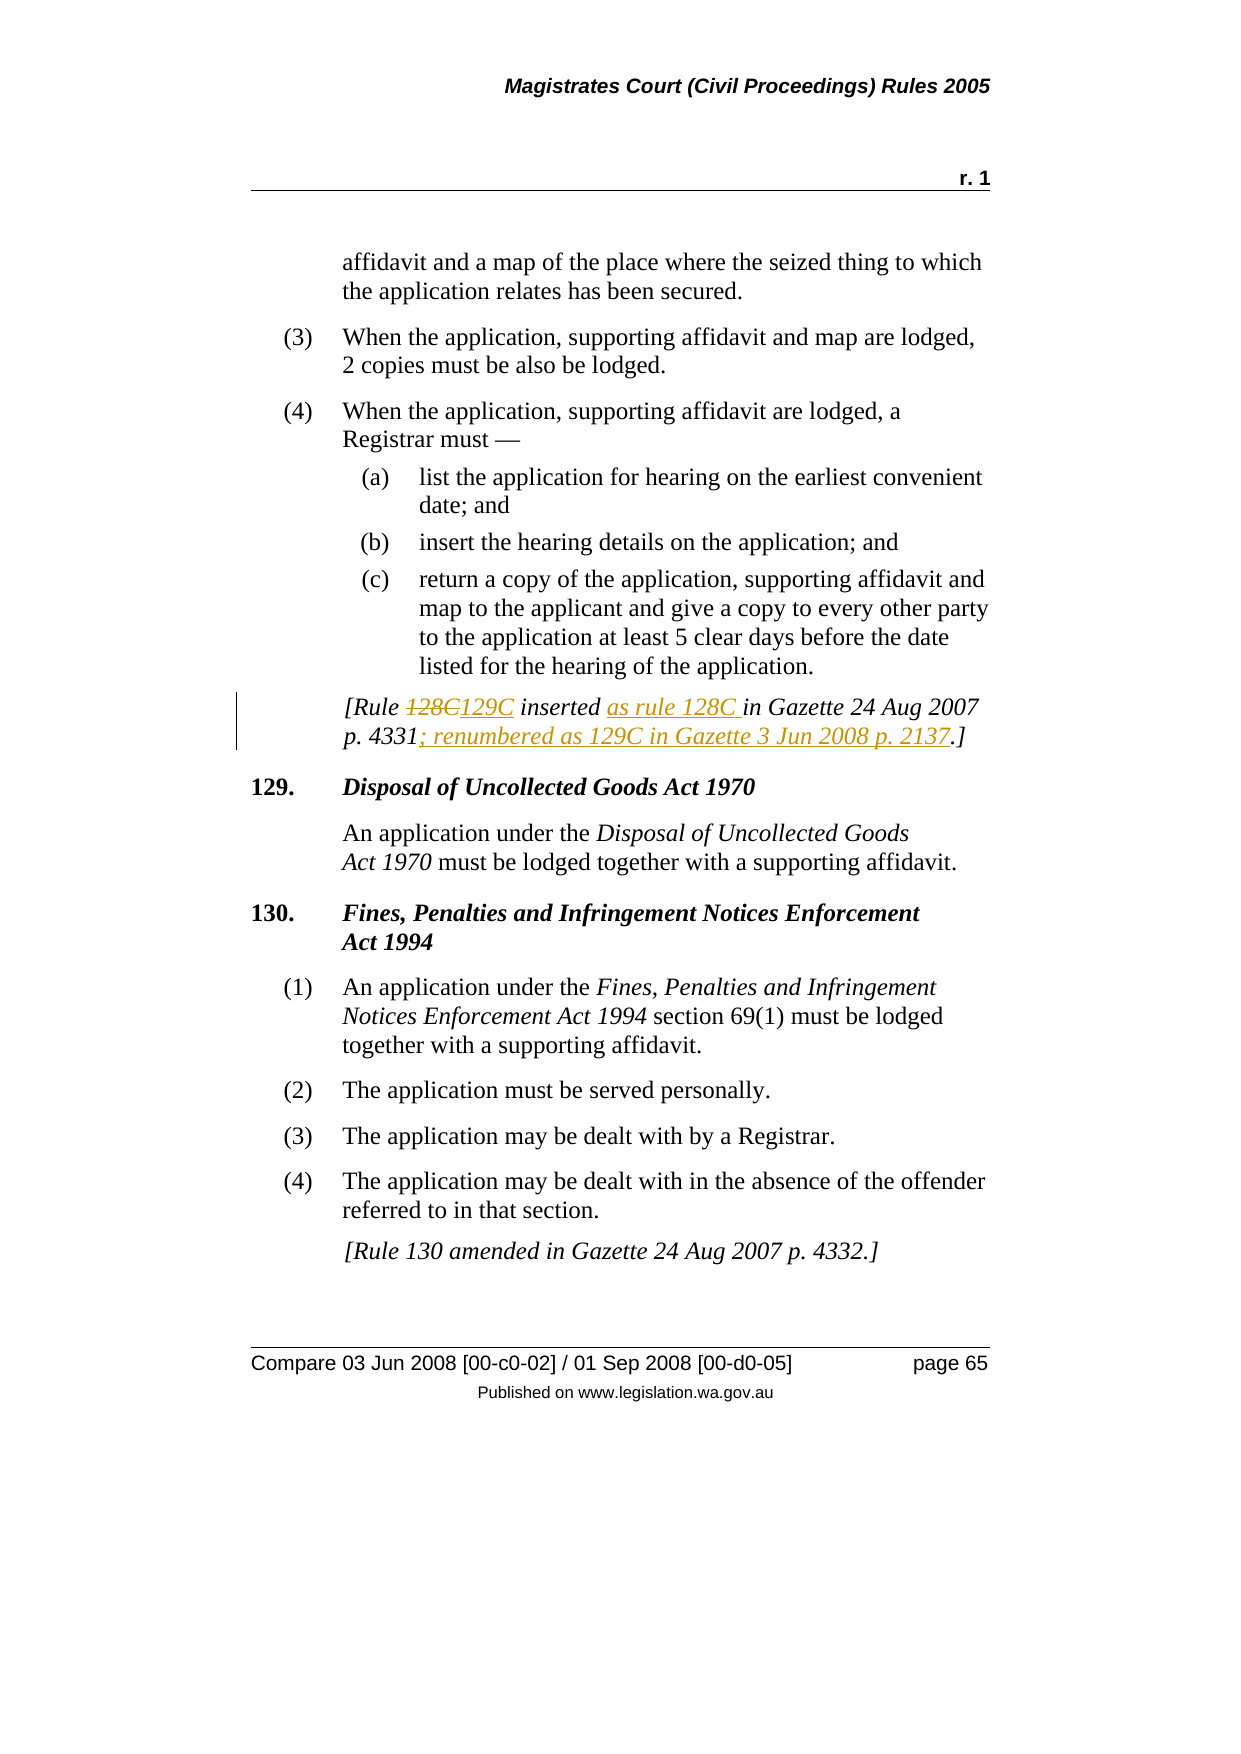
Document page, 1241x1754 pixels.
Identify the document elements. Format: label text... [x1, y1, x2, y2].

subtitle 130. Fines, Penalties and Infringement Notices Enforcement Act 1994 [251, 898, 990, 956]
text An application under the Disposal of Uncollected Goods Act 1970 must be lodged together with a supporting affidavit. [251, 818, 990, 875]
text [Rule 130 amended in Gazette 24 Aug 2007 p. 4332.] [251, 1236, 990, 1265]
text (c) return a copy of the application, supporting affidavit and map to the applicant and give a copy to every other party to the application at least 5 clear days before the date listed for the hearing of the application. [251, 564, 990, 679]
text [Rule inserted in Gazette 24 Aug 2007 p. 4331.] [251, 692, 990, 749]
text (3) The application may be dealt with by a Registrar. [251, 1121, 990, 1149]
text (a) list the application for hearing on the earliest convenient date; and [251, 462, 990, 519]
text (3) When the application, supporting affidavit and map are lodged, 2 copies must be also be lodged. [251, 322, 990, 379]
text (4) The application may be dealt with in the absence of the offender referred to in that section. [251, 1166, 990, 1224]
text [251, 247, 990, 305]
text (4) When the application, supporting affidavit are lodged, a Registrar must — [251, 396, 990, 453]
text (1) An application under the Fines, Penalties and Infringement Notices Enforcement Act 1994 section 69(1) must be lodged together with a supporting affidavit. [251, 972, 990, 1059]
text (b) insert the hearing details on the application; and [251, 527, 990, 556]
text (2) The application must be served personally. [251, 1075, 990, 1104]
subtitle 129. Disposal of Uncollected Goods Act 1970 [251, 772, 990, 801]
